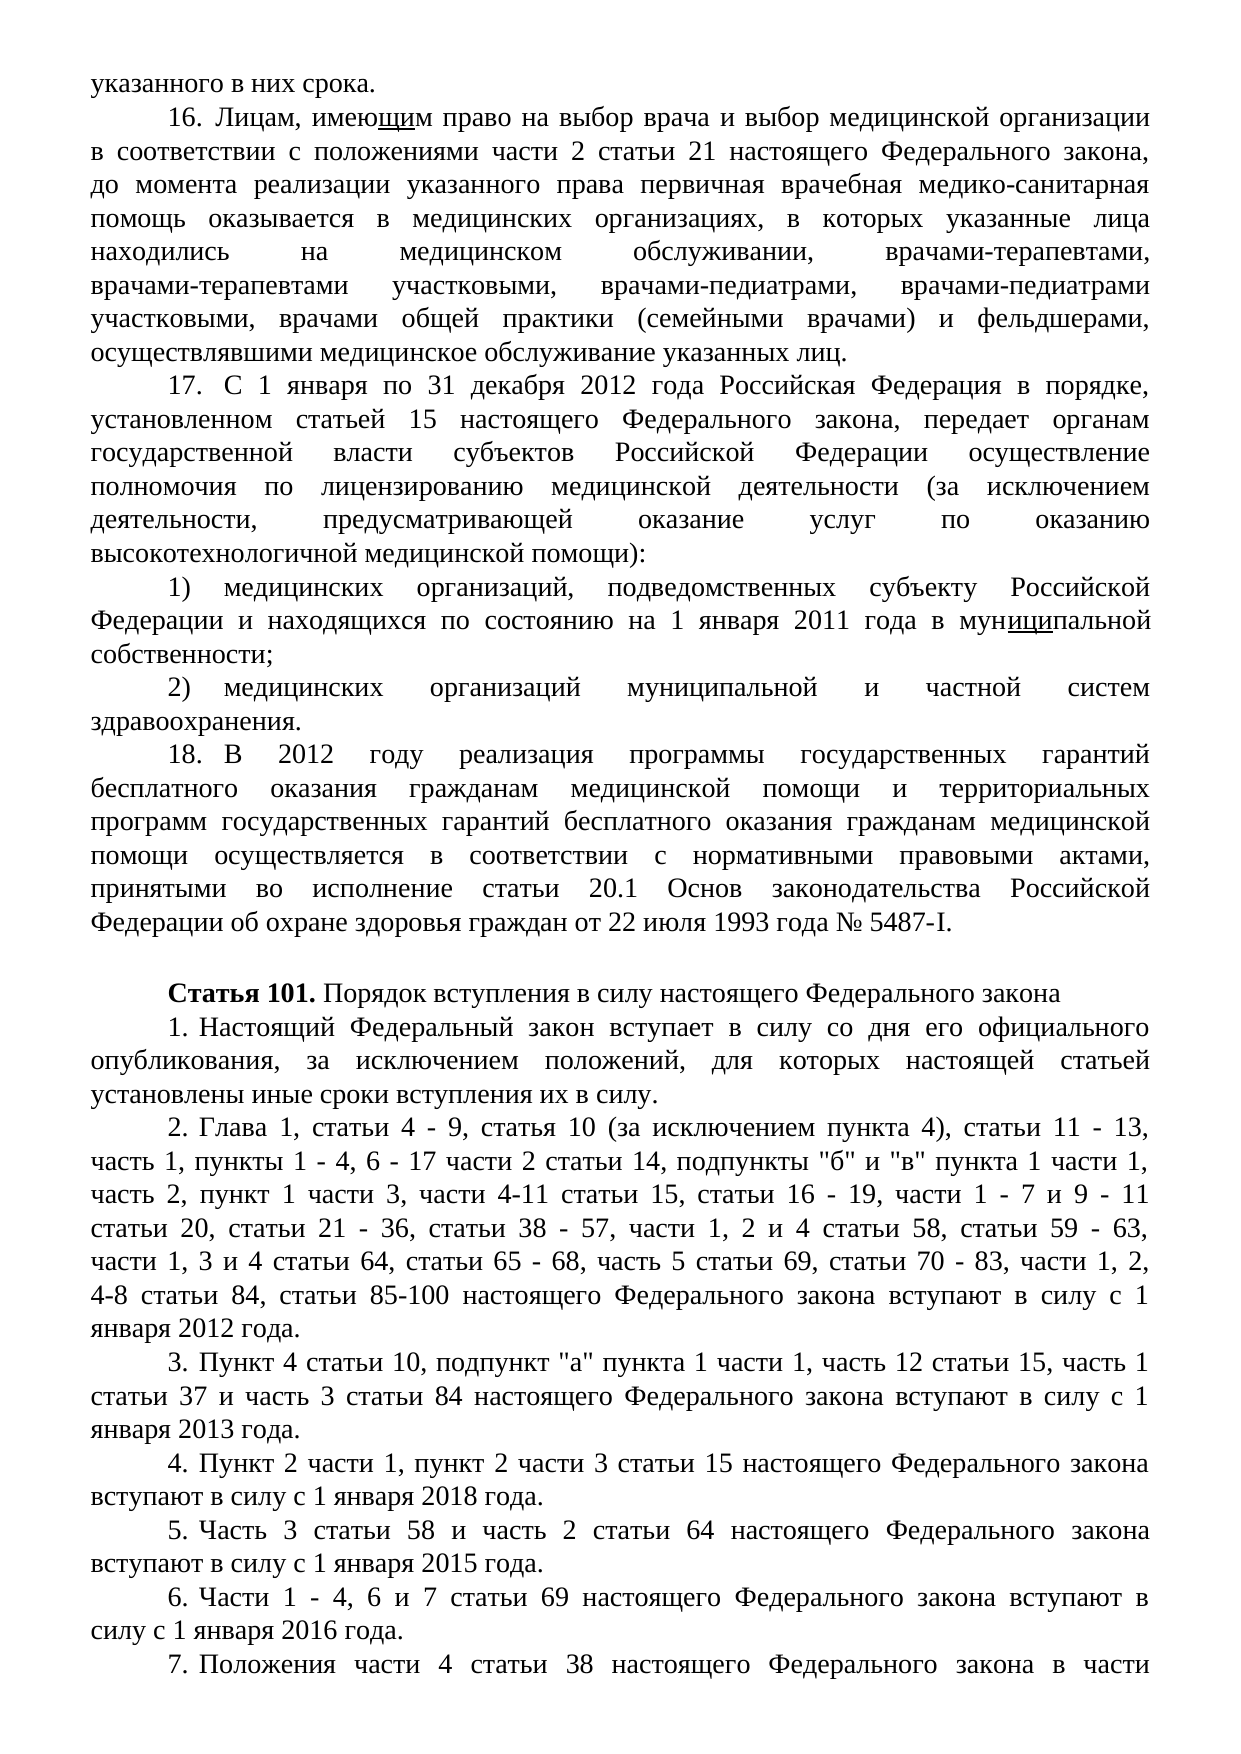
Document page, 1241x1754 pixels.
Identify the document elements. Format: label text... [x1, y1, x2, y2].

list В 2012 году реализация программы государственных гарантий бесплатного оказания гражданам медицинской помощи и территориальных программ государственных гарантий бесплатного оказания гражданам медицинской помощи осуществляется в соответствии с нормативными правовыми актами, принятыми во исполнение статьи 20.1 Основ законодательства Российской Федерации об охране здоровья граждан от 22 июля 1993 года № 5487-I. [90, 737, 1151, 938]
list Настоящий Федеральный закон вступает в силу со дня его официального опубликования, за исключением положений, для которых настоящей статьей установлены иные сроки вступления их в силу. [90, 1009, 1151, 1110]
list Пункт 4 статьи 10, подпункт "а" пункта 1 части 1, часть 12 статьи 15, часть 1 статьи 37 и часть 3 статьи 84 настоящего Федерального закона вступают в силу с 1 января 2013 года. [90, 1345, 1151, 1445]
list Пункт 2 части 1, пункт 2 части 3 статьи 15 настоящего Федерального закона вступают в силу с 1 января 2018 года. [90, 1445, 1151, 1512]
list медицинских организаций, подведомственных субъекту Российской Федерации и находящихся по состоянию на 1 января 2011 года в муниципальной собственности; [90, 569, 1151, 670]
list Части 1 - 4, 6 и 7 статьи 69 настоящего Федерального закона вступают в силу с 1 января 2016 года. [90, 1579, 1151, 1647]
list Лицам, имеющим право на выбор врача и выбор медицинской организации в соответствии с положениями части 2 статьи 21 настоящего Федерального закона, до момента реализации указанного права первичная врачебная медико-санитарная помощь оказывается в медицинских организациях, в которых указанные лица находились на медицинском обслуживании, врачами-терапевтами, врачами-терапевтами участковыми, врачами-педиатрами, врачами-педиатрами участковыми, врачами общей практики (семейными врачами) и фельдшерами, осуществлявшими медицинское обслуживание указанных лиц. [90, 100, 1151, 368]
text Статья 101. Порядок вступления в силу настоящего Федерального закона [90, 976, 1153, 1009]
list Часть 3 статьи 58 и часть 2 статьи 64 настоящего Федерального закона вступают в силу с 1 января 2015 года. [90, 1512, 1151, 1579]
list Глава 1, статьи 4 - 9, статья 10 (за исключением пункта 4), статьи 11 - 13, часть 1, пункты 1 - 4, 6 - 17 части 2 статьи 14, подпункты "б" и "в" пункта 1 части 1, часть 2, пункт 1 части 3, части 4-11 статьи 15, статьи 16 - 19, части 1 - 7 и 9 - 11 статьи 20, статьи 21 - 36, статьи 38 - 57, части 1, 2 и 4 статьи 58, статьи 59 - 63, части 1, 3 и 4 статьи 64, статьи 65 - 68, часть 5 статьи 69, статьи 70 - 83, части 1, 2, 4-8 статьи 84, статьи 85-100 настоящего Федерального закона вступают в силу с 1 января 2012 года. [90, 1110, 1151, 1345]
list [90, 1647, 1151, 1680]
list медицинских организаций муниципальной и частной систем здравоохранения. [90, 670, 1151, 737]
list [90, 66, 1151, 100]
list С 1 января по 31 декабря 2012 года Российская Федерация в порядке, установленном статьей 15 настоящего Федерального закона, передает органам государственной власти субъектов Российской Федерации осуществление полномочия по лицензированию медицинской деятельности (за исключением деятельности, предусматривающей оказание услуг по оказанию высокотехнологичной медицинской помощи): [90, 368, 1151, 569]
